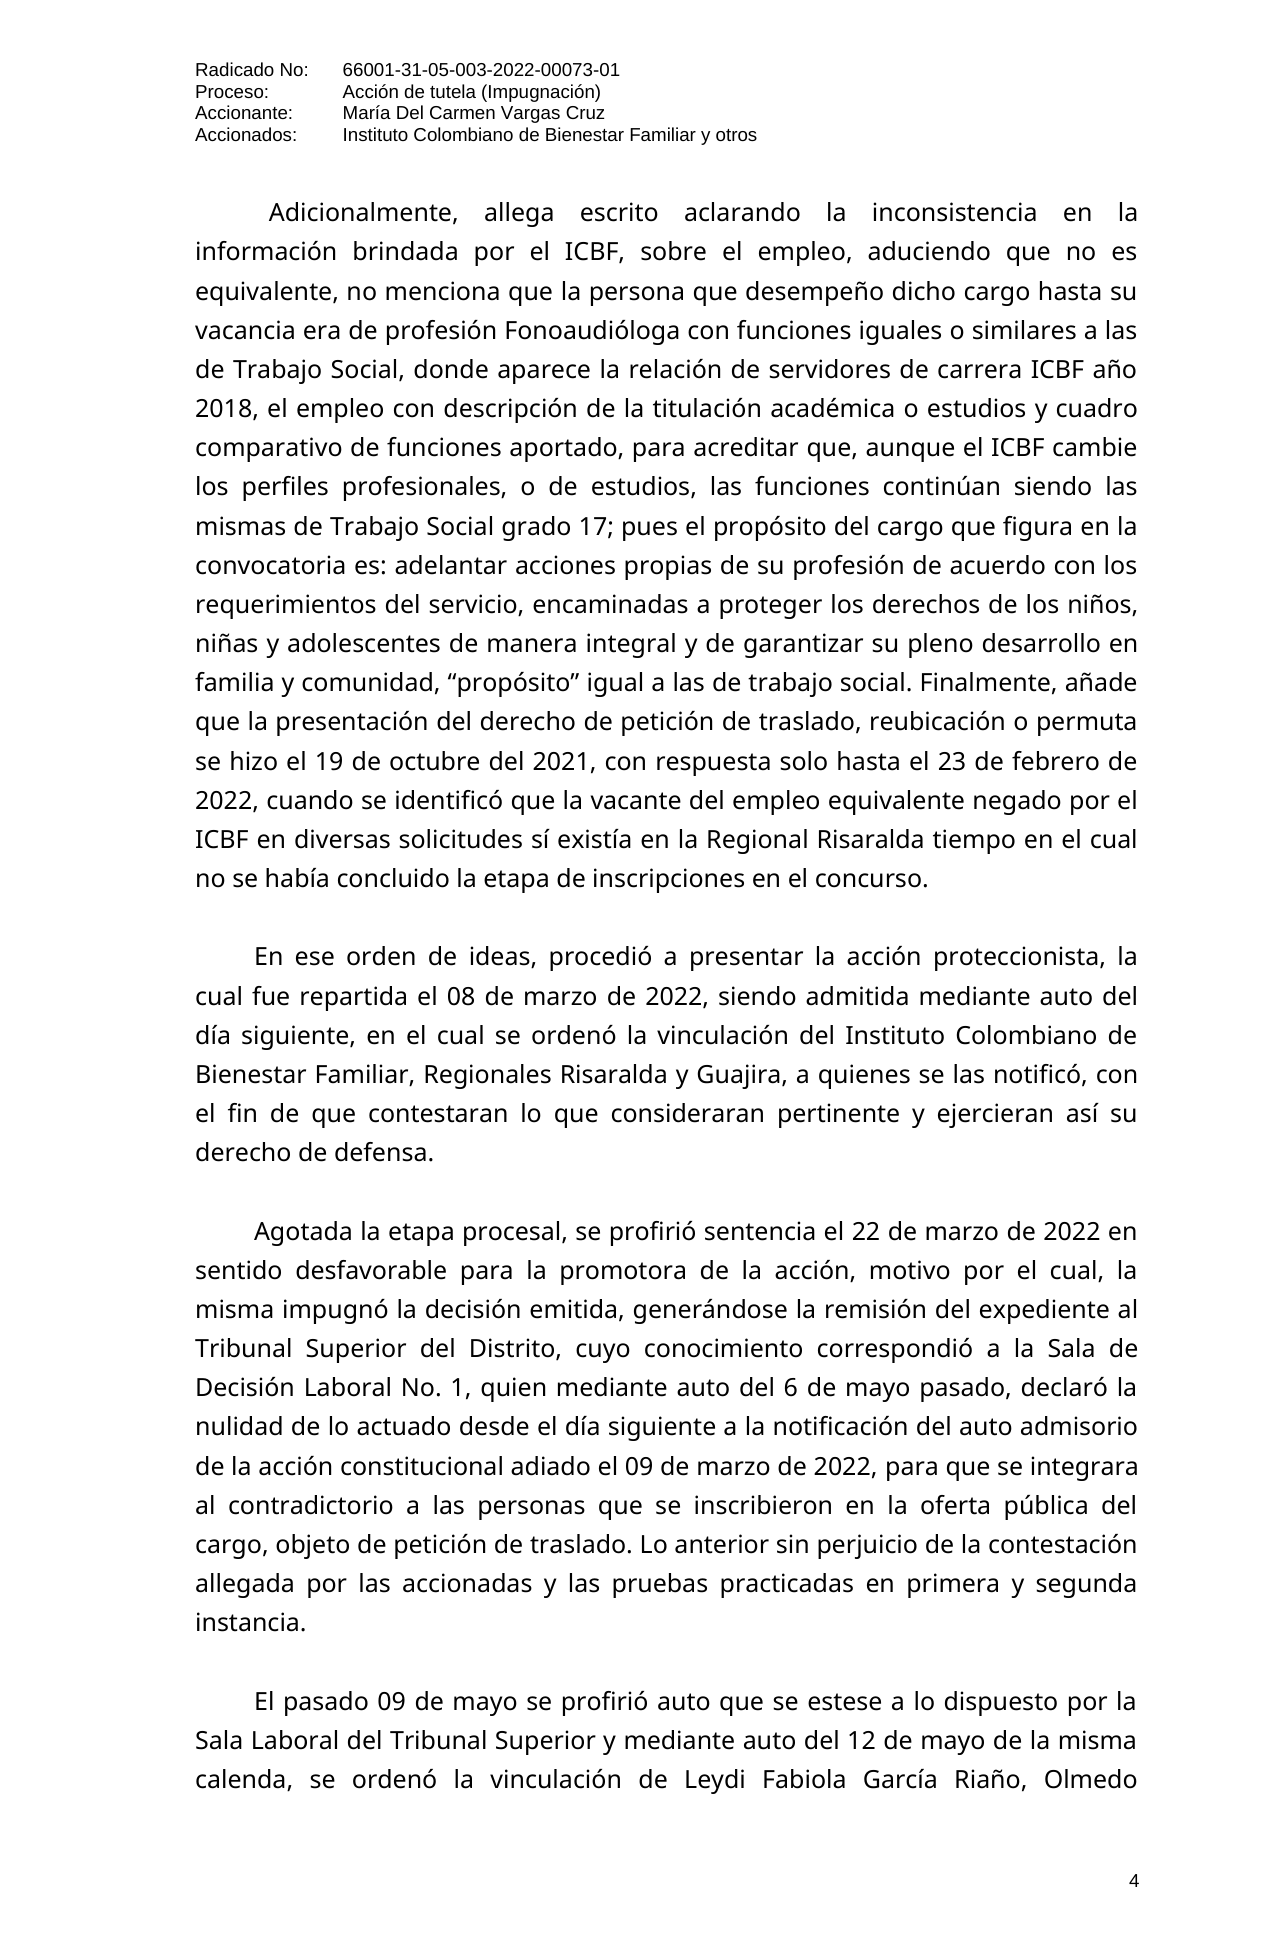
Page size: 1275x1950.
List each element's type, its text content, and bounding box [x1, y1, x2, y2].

text En ese orden de ideas, procedió a presentar la acción proteccionista, la cual fue repartida el 08 de marzo de 2022, siendo admitida mediante auto del día siguiente, en el cual se ordenó la vinculación del Instituto Colombiano de Bienestar Familiar, Regionales Risaralda y Guajira, a quienes se las notificó, con el fin de que contestaran lo que consideraran pertinente y ejercieran así su derecho de defensa. [195, 939, 1139, 1169]
text Agotada la etapa procesal, se profirió sentencia el 22 de marzo de 2022 en sentido desfavorable para la promotora de la acción, motivo por el cual, la misma impugnó la decisión emitida, generándose la remisión del expediente al Tribunal Superior del Distrito, cuyo conocimiento correspondió a la Sala de Decisión Laboral No. 1, quien mediante auto del 6 de mayo pasado, declaró la nulidad de lo actuado desde el día siguiente a la notificación del auto admisorio de la acción constitucional adiado el 09 de marzo de 2022, para que se integrara al contradictorio a las personas que se inscribieron en la oferta pública del cargo, objeto de petición de traslado. Lo anterior sin perjuicio de la contestación allegada por las accionadas y las pruebas practicadas en primera y segunda instancia. [195, 1213, 1139, 1639]
text Adicionalmente, allega escrito aclarando la inconsistencia en la información brindada por el ICBF, sobre el empleo, aduciendo que no es equivalente, no menciona que la persona que desempeño dicho cargo hasta su vacancia era de profesión Fonoaudióloga con funciones iguales o similares a las de Trabajo Social, donde aparece la relación de servidores de carrera ICBF año 2018, el empleo con descripción de la titulación académica o estudios y cuadro comparativo de funciones aportado, para acreditar que, aunque el ICBF cambie los perfiles profesionales, o de estudios, las funciones continúan siendo las mismas de Trabajo Social grado 17; pues el propósito del cargo que figura en la convocatoria es: adelantar acciones propias de su profesión de acuerdo con los requerimientos del servicio, encaminadas a proteger los derechos de los niños, niñas y adolescentes de manera integral y de garantizar su pleno desarrollo en familia y comunidad, “propósito” igual a las de trabajo social. Finalmente, añade que la presentación del derecho de petición de traslado, reubicación o permuta se hizo el 19 de octubre del 2021, con respuesta solo hasta el 23 de febrero de 2022, cuando se identificó que la vacante del empleo equivalente negado por el ICBF en diversas solicitudes sí existía en la Regional Risaralda tiempo en el cual no se había concluido la etapa de inscripciones en el concurso. [195, 195, 1139, 895]
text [195, 1683, 1139, 1796]
